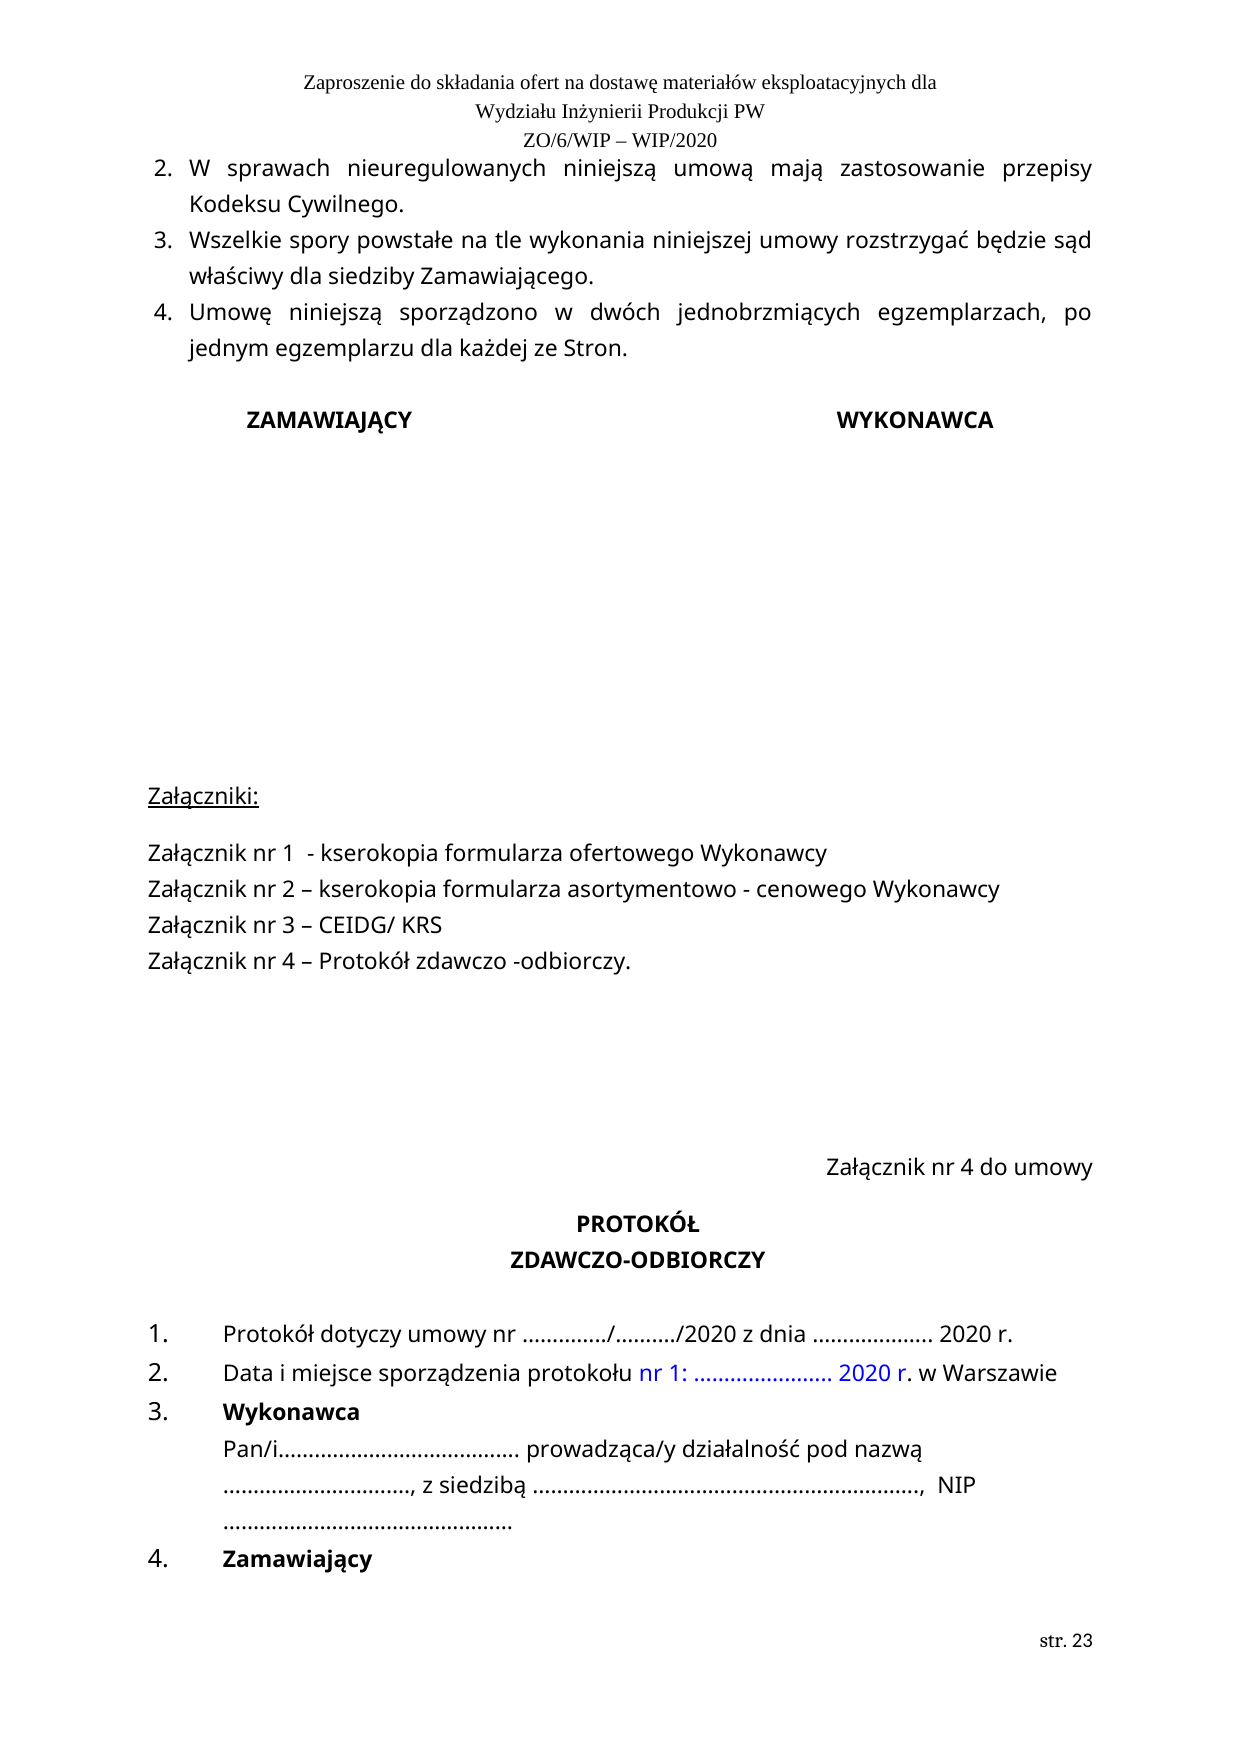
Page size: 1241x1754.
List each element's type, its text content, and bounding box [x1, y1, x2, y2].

list Zamawiający [148, 1541, 1093, 1575]
list W sprawach nieuregulowanych niniejszą umową mają zastosowanie przepisy Kodeksu Cywilnego. [153, 152, 1093, 219]
text Pan/i…………………………………. prowadząca/y działalność pod nazwą …………………………., z siedzibą ………………………………………………………., NIP ………………………………………… [223, 1433, 1093, 1536]
list Umowę niniejszą sporządzono w dwóch jednobrzmiących egzemplarzach, po jednym egzemplarzu dla każdej ze Stron. [153, 296, 1092, 363]
list Data i miejsce sporządzenia protokołu nr 1: ………………….. 2020 r. w Warszawie [148, 1355, 1093, 1389]
title PROTOKÓŁ [148, 1208, 1093, 1239]
text Załącznik nr 4 do umowy [148, 1151, 1093, 1182]
text Załącznik nr 3 – CEIDG/ KRS [148, 909, 1093, 940]
list Wszelkie spory powstałe na tle wykonania niniejszej umowy rozstrzygać będzie sąd właściwy dla siedziby Zamawiającego. [153, 224, 1093, 291]
text Załączniki: [148, 780, 1093, 811]
title ZDAWCZO-ODBIORCZY [148, 1244, 1093, 1275]
text ZAMAWIAJĄCY WYKONAWCA [148, 403, 1093, 435]
text Załącznik nr 1 - kserokopia formularza ofertowego Wykonawcy [148, 837, 1093, 868]
text Załącznik nr 2 – kserokopia formularza asortymentowo - cenowego Wykonawcy [148, 873, 1093, 904]
list Wykonawca [148, 1394, 1093, 1428]
list Protokół dotyczy umowy nr …………../………./2020 z dnia ……………….. 2020 r. [148, 1316, 1093, 1349]
text Załącznik nr 4 – Protokół zdawczo -odbiorczy. [148, 945, 1093, 976]
